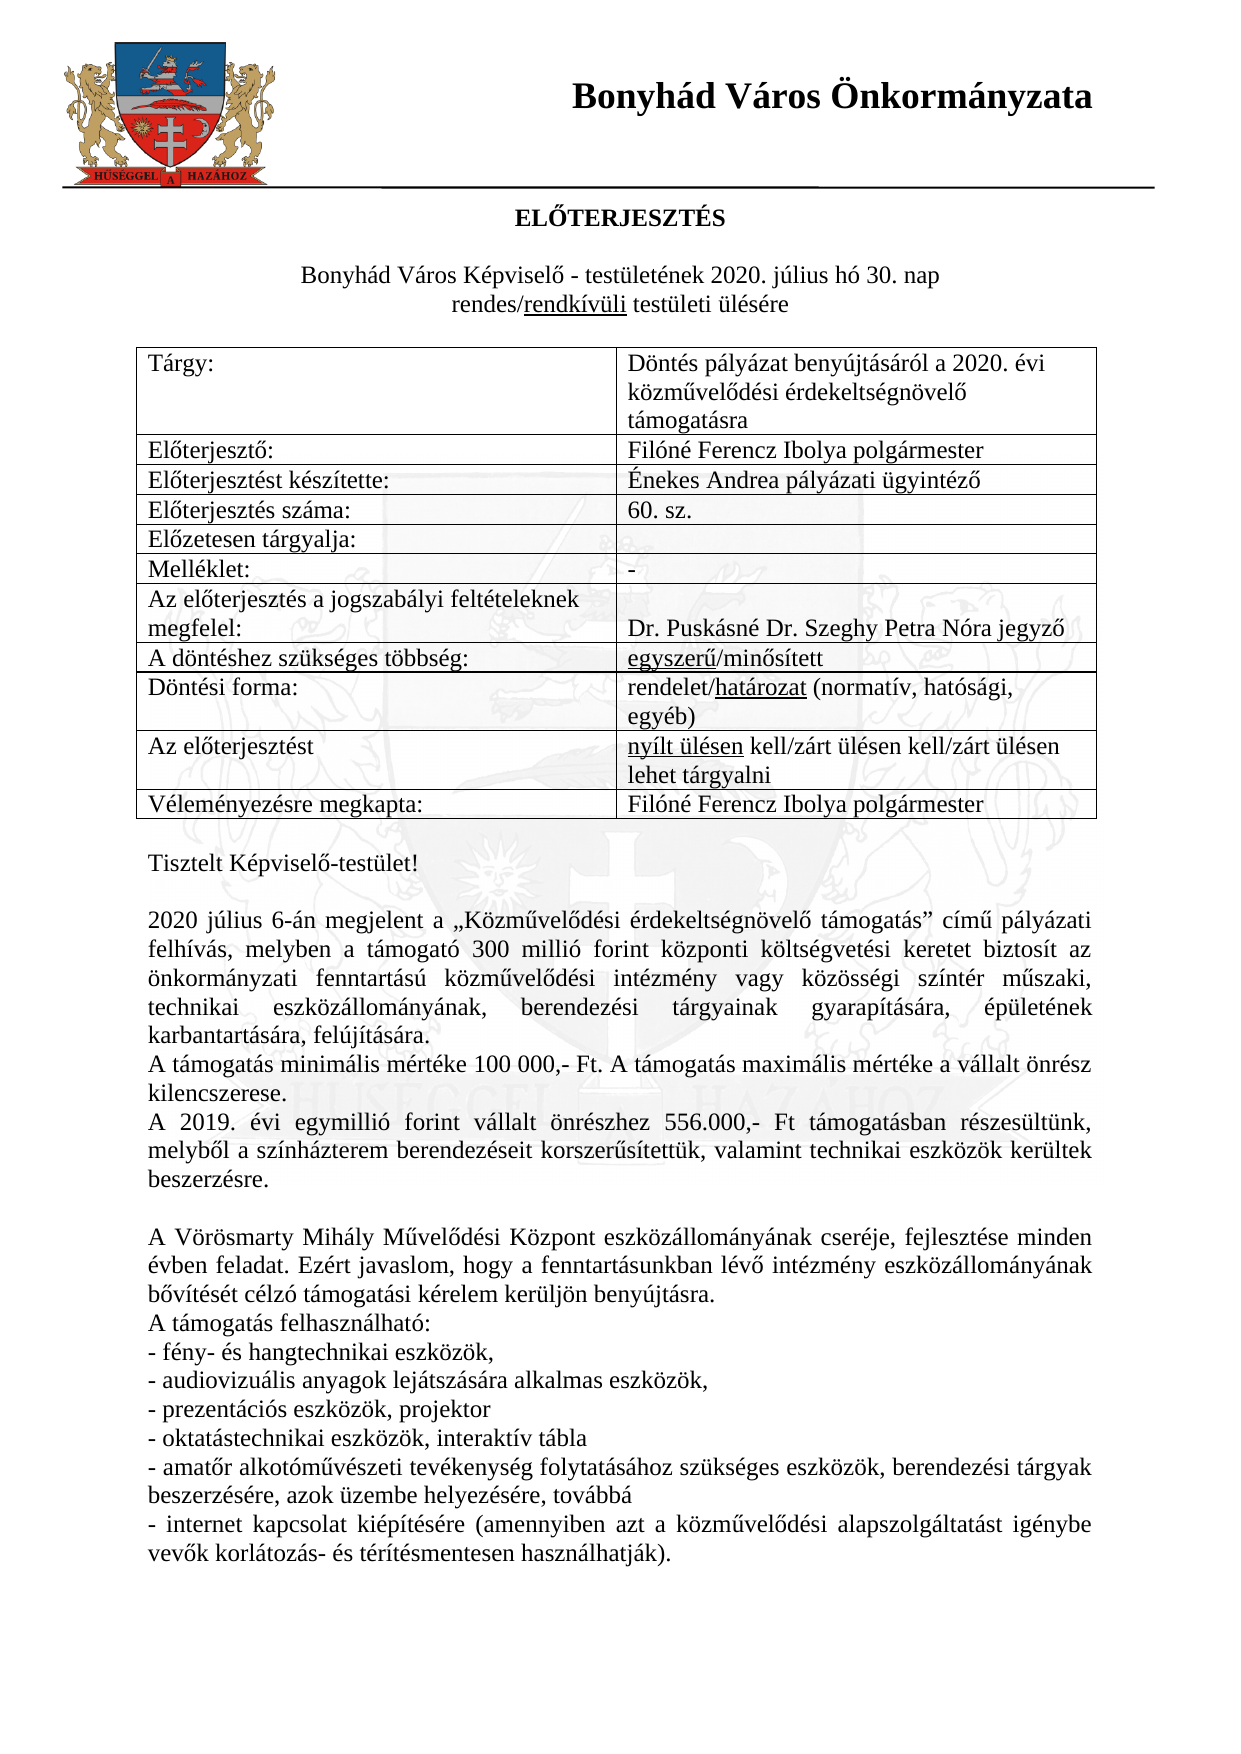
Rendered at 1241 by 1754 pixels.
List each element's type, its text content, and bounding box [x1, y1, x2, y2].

text A támogatás felhasználható: [148, 1308, 1093, 1337]
text 2020 július 6-án megjelent a „Közművelődési érdekeltségnövelő támogatás” című pályázati felhívás, melyben a támogató 300 millió forint központi költségvetési keretet biztosít az önkormányzati fenntartású közművelődési intézmény vagy közösségi színtér műszaki, technikai eszközállományának, berendezési tárgyainak gyarapítására, épületének karbantartására, felújítására. [148, 906, 1093, 1049]
text - amatőr alkotóművészeti tevékenység folytatásához szükséges eszközök, berendezési tárgyak beszerzésére, azok üzembe helyezésére, továbbá [148, 1452, 1093, 1509]
text - prezentációs eszközök, projektor [148, 1394, 1093, 1423]
text ELŐTERJESZTÉS [148, 203, 1093, 232]
table_cell Dr. Puskásné Dr. Szeghy Petra Nóra jegyző [617, 584, 1096, 642]
text Tisztelt Képviselő-testület! [148, 848, 1093, 877]
table_header Tárgy: [137, 348, 616, 434]
table_cell rendelet/határozat (normatív, hatósági, egyéb) [617, 673, 1096, 730]
table_cell nyílt ülésen kell/zárt ülésen kell/zárt ülésen lehet tárgyalni [617, 731, 1096, 788]
text rendes/rendkívüli testületi ülésére [148, 289, 1093, 318]
text A Vörösmarty Mihály Művelődési Központ eszközállományának cseréje, fejlesztése minden évben feladat. Ezért javaslom, hogy a fenntartásunkban lévő intézmény eszközállományának bővítését célzó támogatási kérelem kerüljön benyújtásra. [148, 1222, 1093, 1308]
text Bonyhád Város Képviselő - testületének 2020. július hó 30. nap [148, 261, 1093, 289]
table_cell Előterjesztő: [137, 435, 616, 464]
table_cell Filóné Ferencz Ibolya polgármester [617, 435, 1096, 464]
text A 2019. évi egymillió forint vállalt önrészhez 556.000,- Ft támogatásban részesültünk, melyből a színházterem berendezéseit korszerűsítettük, valamint technikai eszközök kerültek beszerzésre. [148, 1107, 1093, 1193]
table_cell - [617, 554, 1096, 583]
table_cell Véleményezésre megkapta: [137, 790, 616, 818]
table_cell Melléklet: [137, 554, 616, 583]
table_cell Előzetesen tárgyalja: [137, 525, 616, 553]
text - oktatástechnikai eszközök, interaktív tábla [148, 1423, 1093, 1452]
table_cell Az előterjesztést [137, 731, 616, 788]
table_cell Az előterjesztés a jogszabályi feltételeknek megfelel: [137, 584, 616, 642]
table_cell Előterjesztést készítette: [137, 465, 616, 494]
table_cell Énekes Andrea pályázati ügyintéző [617, 465, 1096, 494]
table_cell Filóné Ferencz Ibolya polgármester [617, 790, 1096, 818]
table_cell 60. sz. [617, 495, 1096, 523]
table_cell Előterjesztés száma: [137, 495, 616, 523]
table_cell [617, 525, 1096, 553]
table_header Döntés pályázat benyújtásáról a 2020. évi közművelődési érdekeltségnövelő támogatásra [617, 348, 1096, 434]
text - audiovizuális anyagok lejátszására alkalmas eszközök, [148, 1366, 1093, 1394]
text - internet kapcsolat kiépítésére (amennyiben azt a közművelődési alapszolgáltatást igénybe vevők korlátozás- és térítésmentesen használhatják). [148, 1509, 1093, 1567]
table_cell egyszerű/minősített [617, 643, 1096, 671]
text A támogatás minimális mértéke 100 000,- Ft. A támogatás maximális mértéke a vállalt önrész kilencszerese. [148, 1049, 1093, 1107]
text - fény- és hangtechnikai eszközök, [148, 1337, 1093, 1366]
table_cell Döntési forma: [137, 673, 616, 730]
picture [64, 42, 275, 186]
table_cell A döntéshez szükséges többség: [137, 643, 616, 671]
